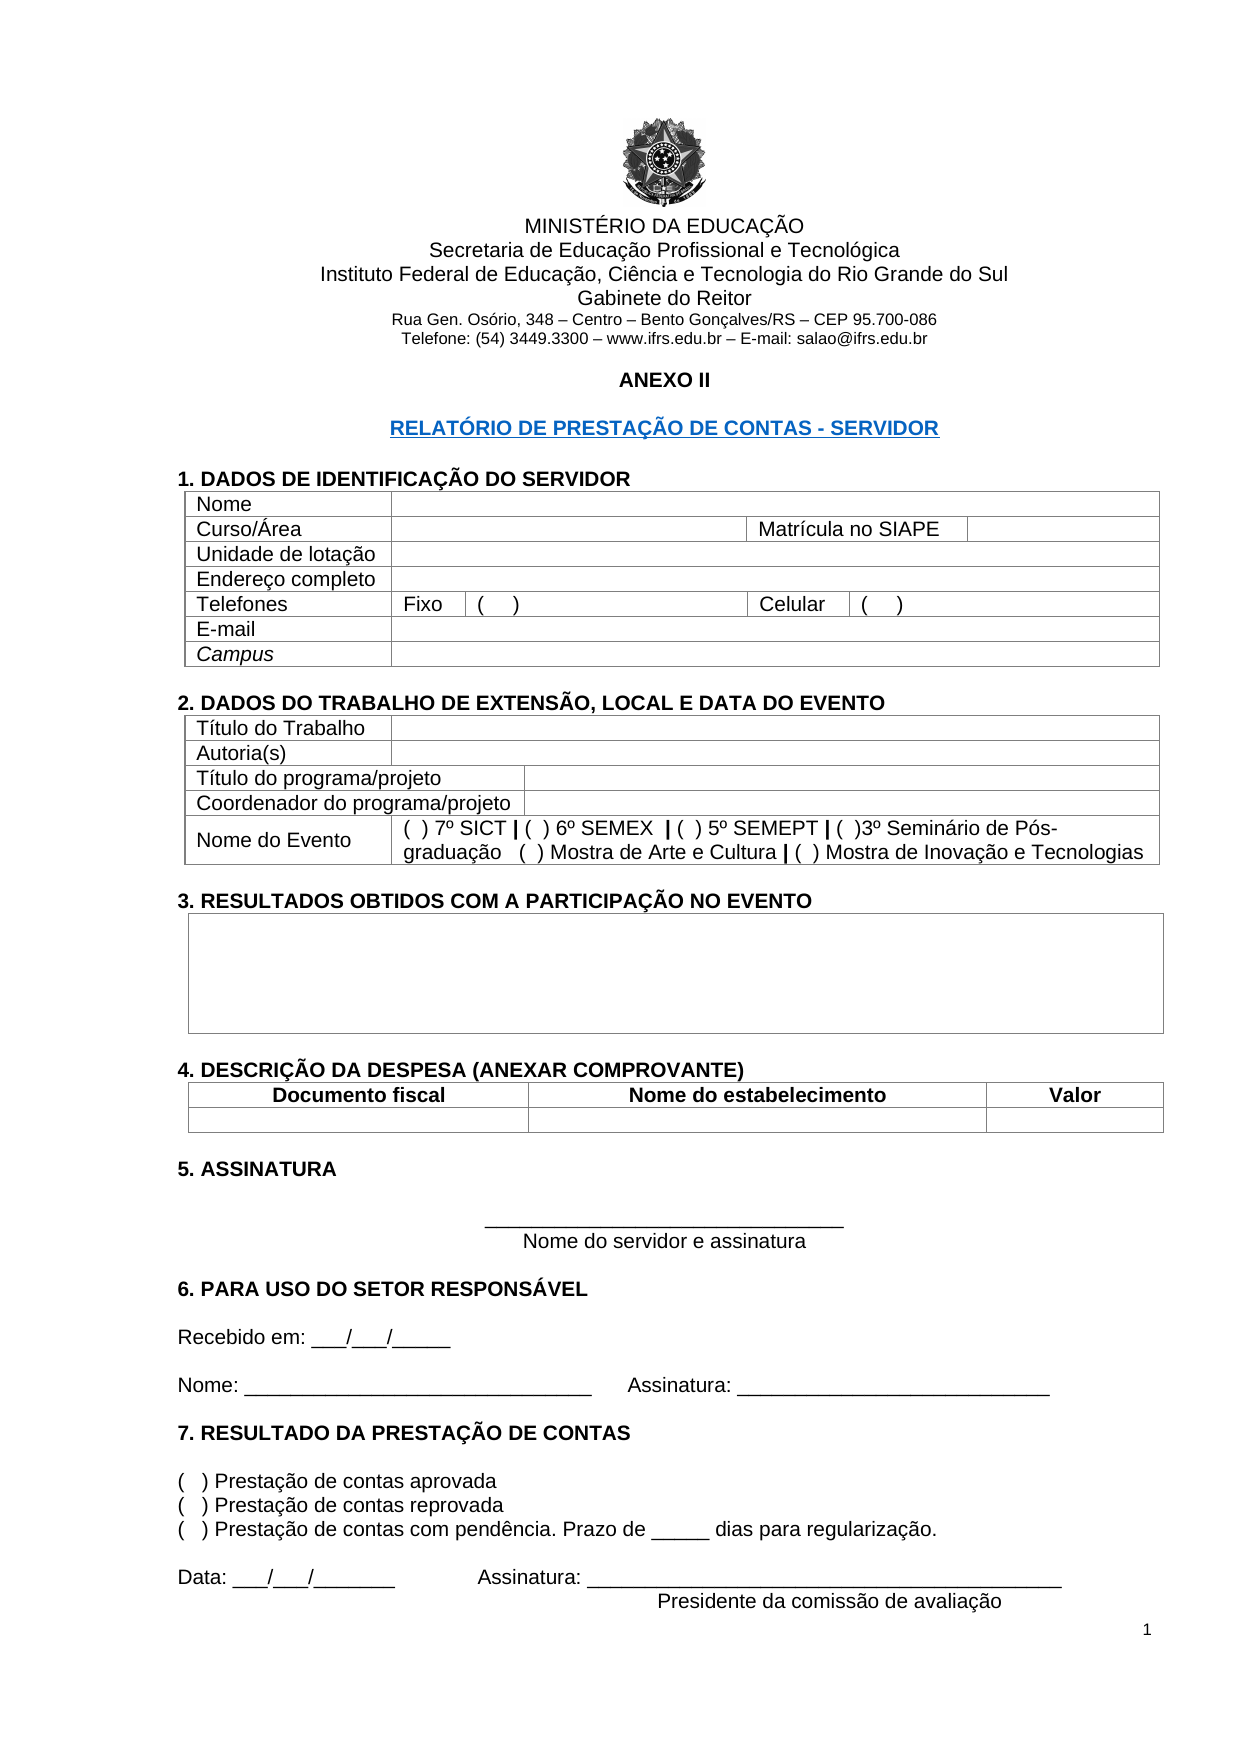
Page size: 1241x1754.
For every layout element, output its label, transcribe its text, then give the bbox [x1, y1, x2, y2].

table_cell Coordenador do programa/projeto [186, 791, 524, 815]
table_cell [189, 1108, 528, 1132]
table_cell [987, 1108, 1163, 1132]
text 5. ASSINATURA [177, 1157, 1152, 1181]
text 4. DESCRIÇÃO DA DESPESA (ANEXAR COMPROVANTE) [177, 1058, 1152, 1082]
text RELATÓRIO DE PRESTAÇÃO DE CONTAS - SERVIDOR [177, 416, 1152, 440]
text _______________________________ [177, 1205, 1152, 1229]
table_cell Matrícula no SIAPE [747, 517, 967, 541]
picture [622, 118, 706, 207]
table_cell [392, 741, 1159, 765]
table_header [189, 914, 1163, 1033]
text Recebido em: ___/___/_____ [177, 1325, 1152, 1349]
table_cell Celular [748, 592, 849, 616]
text Presidente da comissão de avaliação [177, 1588, 1152, 1612]
table_cell Título do programa/projeto [186, 766, 524, 790]
table_cell Campus [186, 642, 391, 666]
text Nome: ______________________________ Assinatura: ___________________________ [177, 1373, 1152, 1397]
table_cell [392, 642, 1159, 666]
table_cell [392, 542, 1159, 566]
table_header Valor [987, 1083, 1163, 1107]
table_header Nome [186, 492, 391, 516]
text 6. PARA USO DO SETOR RESPONSÁVEL [177, 1277, 1152, 1301]
text ( ) Prestação de contas reprovada [177, 1493, 1152, 1517]
table_cell [525, 766, 1159, 790]
table_cell Telefones [186, 592, 391, 616]
table_cell Autoria(s) [186, 741, 391, 765]
table_cell [392, 567, 1159, 591]
text 1. DADOS DE IDENTIFICAÇÃO DO SERVIDOR [177, 467, 1152, 491]
table_header Documento fiscal [189, 1083, 528, 1107]
table_cell [968, 517, 1159, 541]
text 3. RESULTADOS OBTIDOS COM A PARTICIPAÇÃO NO EVENTO [177, 889, 1152, 913]
table_cell ( ) 7º SICT | ( ) 6º SEMEX | ( ) 5º SEMEPT | ( )3º Seminário de Pós-graduação ( ) Mostra de Arte e Cultura | ( ) Mostra de Inovação e Tecnologias [392, 816, 1159, 864]
table_header Nome do estabelecimento [529, 1083, 986, 1107]
table_cell Unidade de lotação [186, 542, 391, 566]
table_cell ( ) [850, 592, 1159, 616]
table_cell [529, 1108, 986, 1132]
text 2. DADOS DO TRABALHO DE EXTENSÃO, LOCAL E DATA DO EVENTO [177, 691, 1152, 715]
table_cell ( ) [466, 592, 747, 616]
table_cell Curso/Área [186, 517, 391, 541]
table_cell Nome do Evento [186, 816, 391, 864]
text 7. RESULTADO DA PRESTAÇÃO DE CONTAS [177, 1421, 1152, 1445]
table_cell [392, 517, 746, 541]
table_cell [392, 617, 1159, 641]
table_cell [525, 791, 1159, 815]
table_cell E-mail [186, 617, 391, 641]
table_header Título do Trabalho [186, 716, 391, 740]
text ( ) Prestação de contas com pendência. Prazo de _____ dias para regularização. [177, 1517, 1152, 1541]
table_header [392, 716, 1159, 740]
text Nome do servidor e assinatura [177, 1229, 1152, 1253]
table_cell Fixo [392, 592, 465, 616]
table_cell Endereço completo [186, 567, 391, 591]
table_header [392, 492, 1159, 516]
text ANEXO II [177, 368, 1152, 392]
text Data: ___/___/_______ Assinatura: _________________________________________ [177, 1564, 1152, 1588]
text ( ) Prestação de contas aprovada [177, 1469, 1152, 1493]
